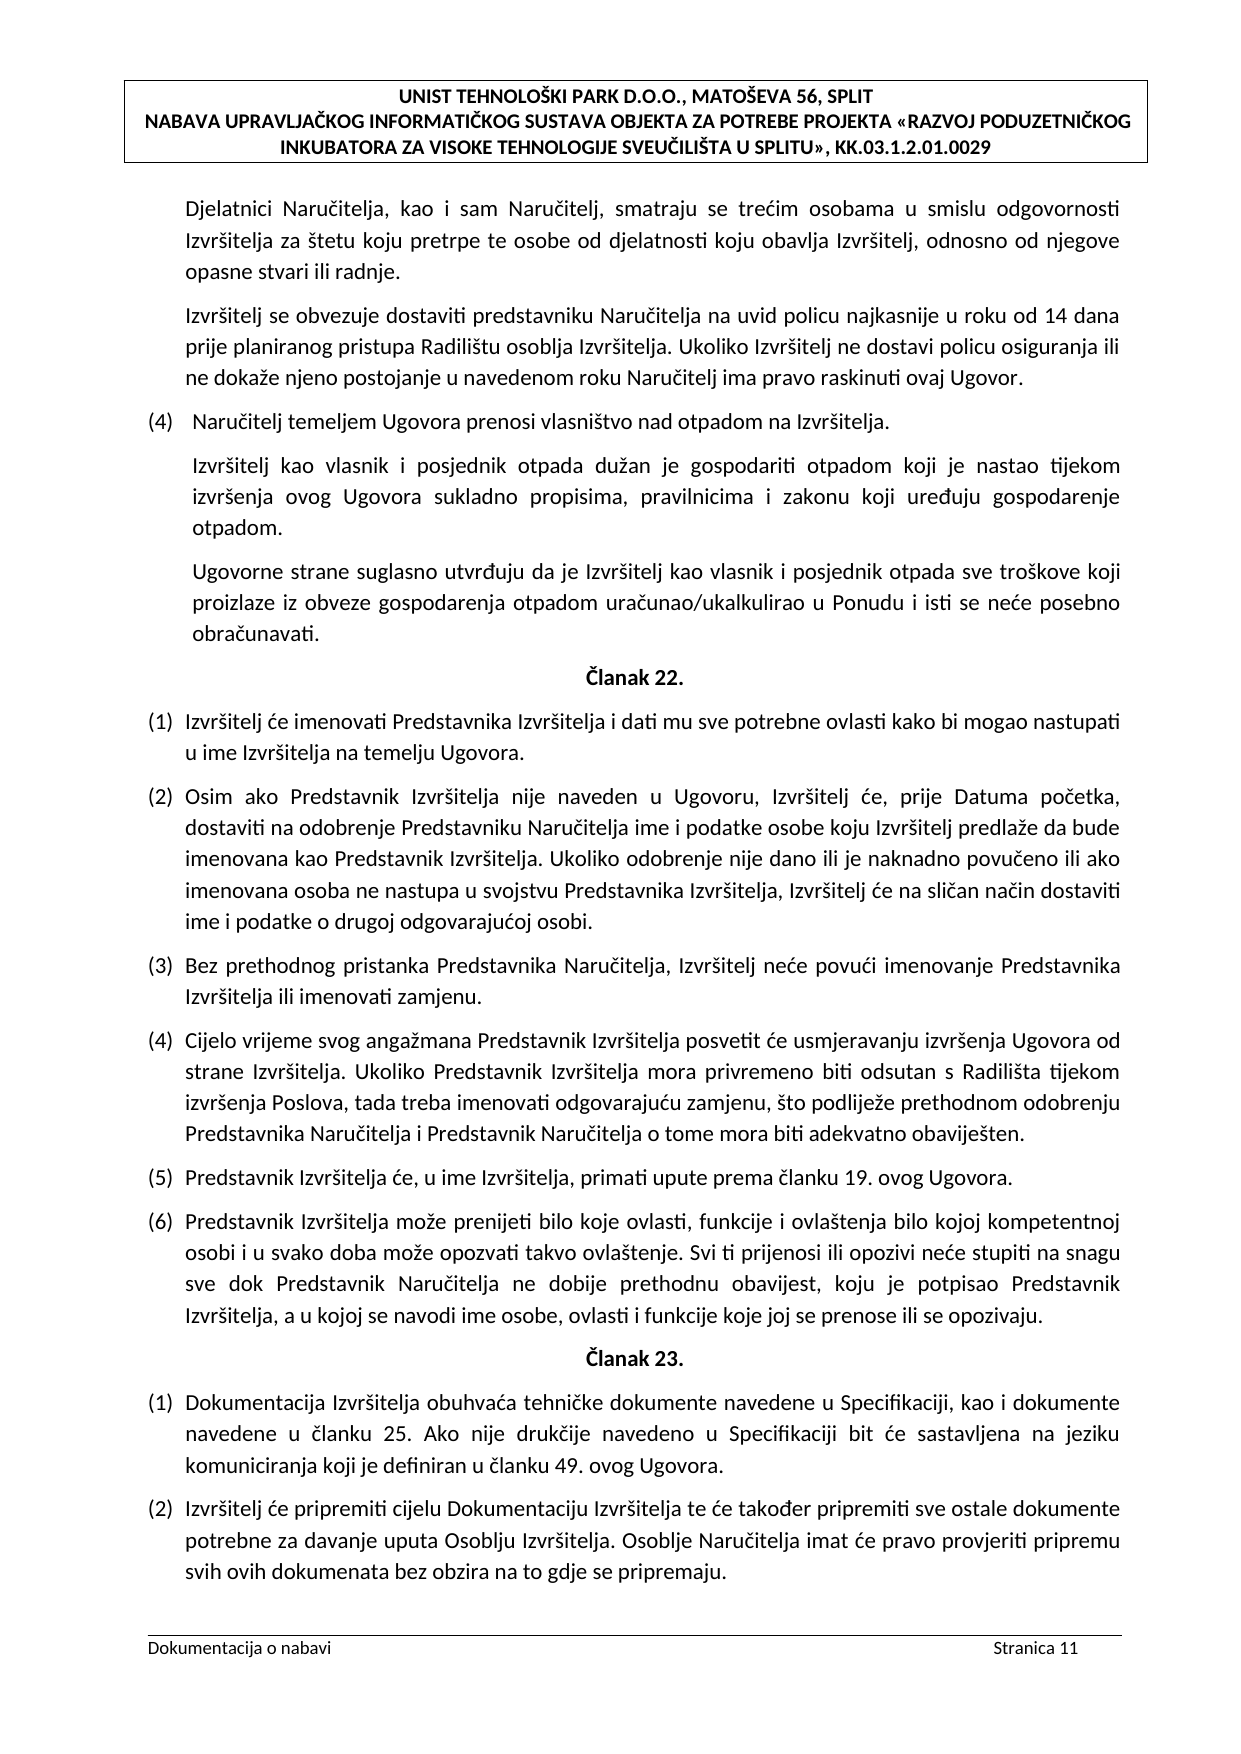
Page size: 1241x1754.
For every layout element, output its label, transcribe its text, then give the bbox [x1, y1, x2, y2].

list Predstavnik Izvršitelja će, u ime Izvršitelja, primati upute prema članku 19. ovog Ugovora. [148, 1160, 1122, 1191]
list Naručitelj temeljem Ugovora prenosi vlasništvo nad otpadom na Izvršitelja. [148, 404, 1122, 435]
list Cijelo vrijeme svog angažmana Predstavnik Izvršitelja posvetit će usmjeravanju izvršenja Ugovora od strane Izvršitelja. Ukoliko Predstavnik Izvršitelja mora privremeno biti odsutan s Radilišta tijekom izvršenja Poslova, tada treba imenovati odgovarajuću zamjenu, što podliježe prethodnom odobrenju Predstavnika Naručitelja i Predstavnik Naručitelja o tome mora biti adekvatno obaviješten. [148, 1023, 1122, 1148]
text Članak 22. [148, 660, 1122, 691]
list Osim ako Predstavnik Izvršitelja nije naveden u Ugovoru, Izvršitelj će, prije Datuma početka, dostaviti na odobrenje Predstavniku Naručitelja ime i podatke osobe koju Izvršitelj predlaže da bude imenovana kao Predstavnik Izvršitelja. Ukoliko odobrenje nije dano ili je naknadno povučeno ili ako imenovana osoba ne nastupa u svojstvu Predstavnika Izvršitelja, Izvršitelj će na sličan način dostaviti ime i podatke o drugoj odgovarajućoj osobi. [148, 779, 1122, 935]
list Izvršitelj će pripremiti cijelu Dokumentaciju Izvršitelja te će također pripremiti sve ostale dokumente potrebne za davanje uputa Osoblju Izvršitelja. Osoblje Naručitelja imat će pravo provjeriti pripremu svih ovih dokumenata bez obzira na to gdje se pripremaju. [148, 1491, 1122, 1585]
text Ugovorne strane suglasno utvrđuju da je Izvršitelj kao vlasnik i posjednik otpada sve troškove koji proizlaze iz obveze gospodarenja otpadom uračunao/ukalkulirao u Ponudu i isti se neće posebno obračunavati. [192, 554, 1122, 648]
list Predstavnik Izvršitelja može prenijeti bilo koje ovlasti, funkcije i ovlaštenja bilo kojoj kompetentnoj osobi i u svako doba može opozvati takvo ovlaštenje. Svi ti prijenosi ili opozivi neće stupiti na snagu sve dok Predstavnik Naručitelja ne dobije prethodnu obavijest, koju je potpisao Predstavnik Izvršitelja, a u kojoj se navodi ime osobe, ovlasti i funkcije koje joj se prenose ili se opozivaju. [148, 1204, 1122, 1329]
list Djelatnici Naručitelja, kao i sam Naručitelj, smatraju se trećim osobama u smislu odgovornosti Izvršitelja za štetu koju pretrpe te osobe od djelatnosti koju obavlja Izvršitelj, odnosno od njegove opasne stvari ili radnje. [185, 191, 1122, 285]
list Dokumentacija Izvršitelja obuhvaća tehničke dokumente navedene u Specifikaciji, kao i dokumente navedene u članku 25. Ako nije drukčije navedeno u Specifikaciji bit će sastavljena na jeziku komuniciranja koji je definiran u članku 49. ovog Ugovora. [148, 1385, 1122, 1479]
text Izvršitelj kao vlasnik i posjednik otpada dužan je gospodariti otpadom koji je nastao tijekom izvršenja ovog Ugovora sukladno propisima, pravilnicima i zakonu koji uređuju gospodarenje otpadom. [192, 448, 1122, 541]
list Izvršitelj će imenovati Predstavnika Izvršitelja i dati mu sve potrebne ovlasti kako bi mogao nastupati u ime Izvršitelja na temelju Ugovora. [148, 704, 1122, 766]
list Izvršitelj se obvezuje dostaviti predstavniku Naručitelja na uvid policu najkasnije u roku od 14 dana prije planiranog pristupa Radilištu osoblja Izvršitelja. Ukoliko Izvršitelj ne dostavi policu osiguranja ili ne dokaže njeno postojanje u navedenom roku Naručitelj ima pravo raskinuti ovaj Ugovor. [185, 298, 1122, 391]
text Članak 23. [148, 1341, 1122, 1373]
list Bez prethodnog pristanka Predstavnika Naručitelja, Izvršitelj neće povući imenovanje Predstavnika Izvršitelja ili imenovati zamjenu. [148, 948, 1122, 1010]
